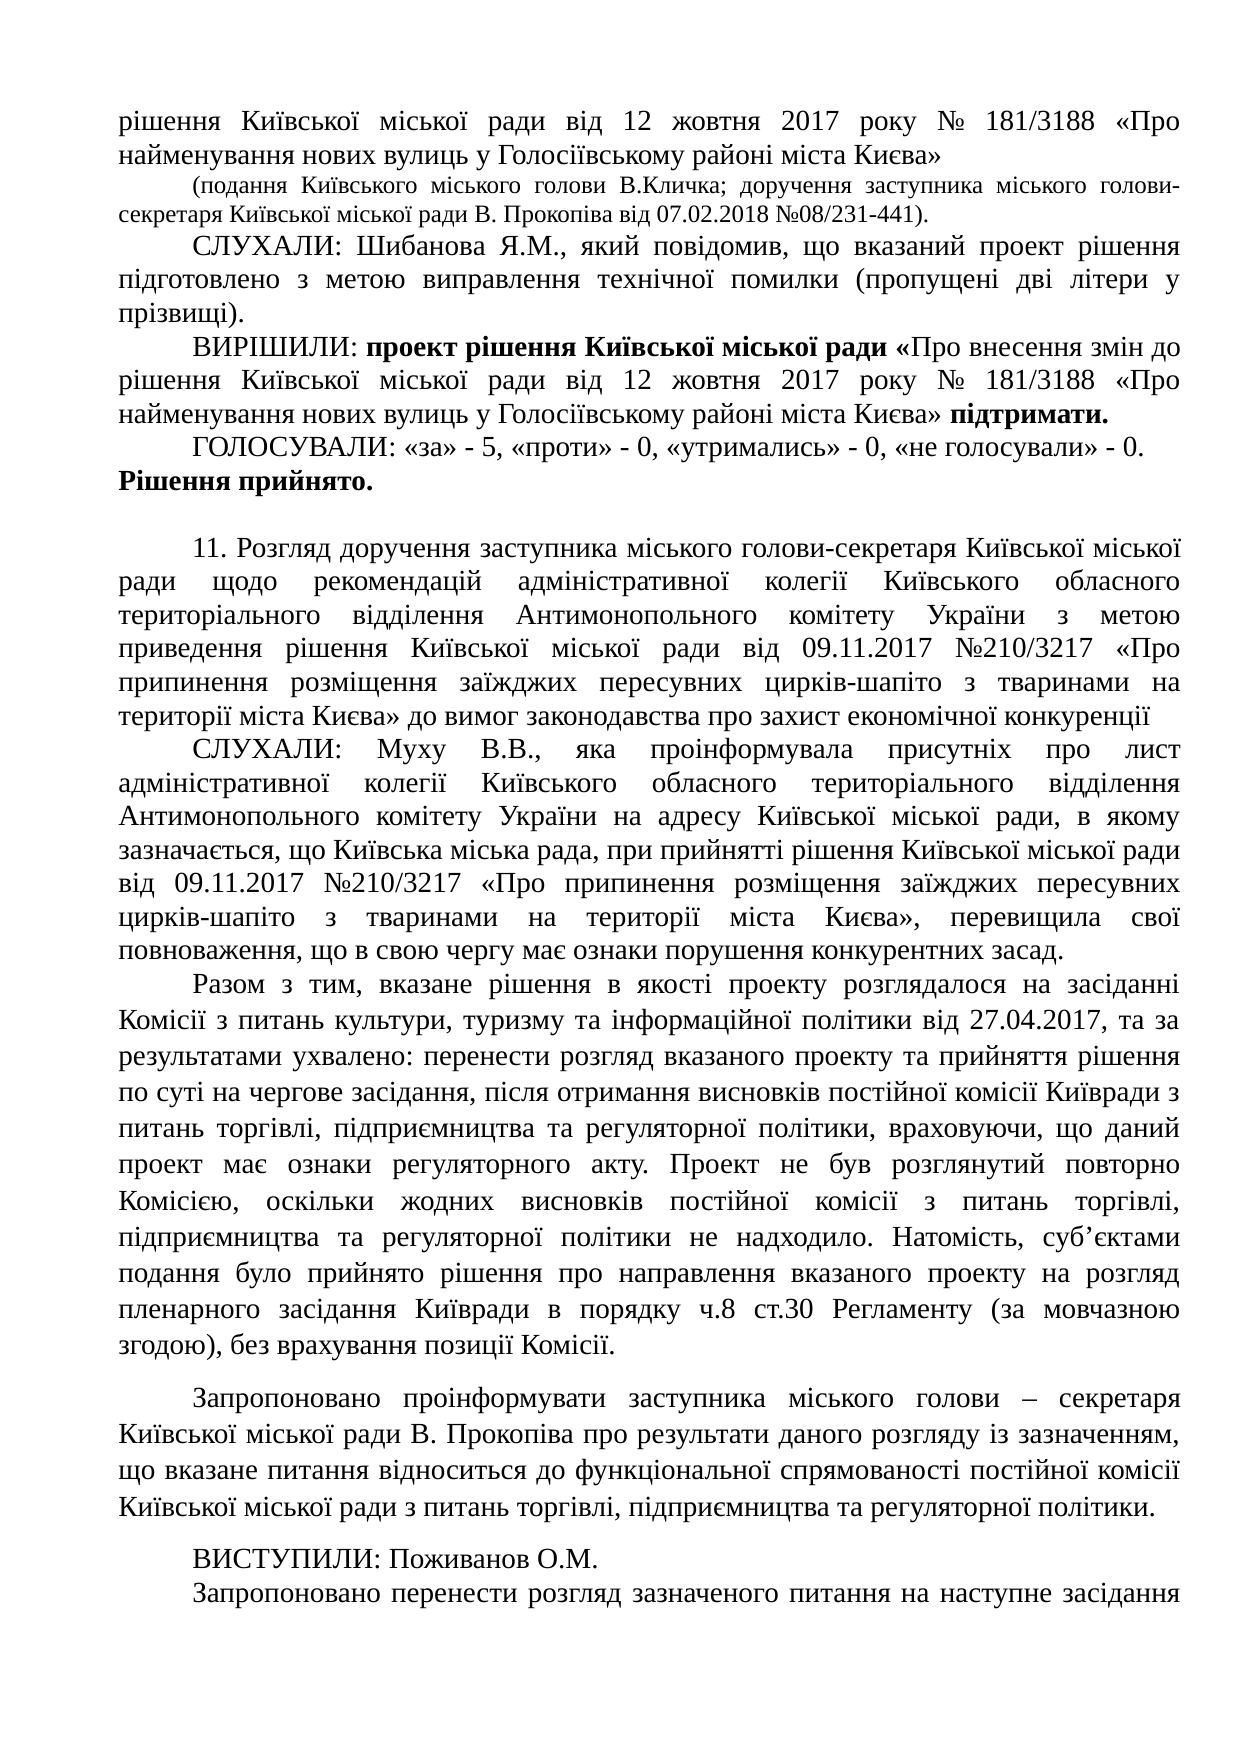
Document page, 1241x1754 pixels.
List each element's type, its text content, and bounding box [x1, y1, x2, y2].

text ВИРІШИЛИ: проект рішення Київської міської ради «Про внесення змін до рішення Київської міської ради від 12 жовтня 2017 року № 181/3188 «Про найменування нових вулиць у Голосіївському районі міста Києва» підтримати. [118, 329, 1181, 429]
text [118, 103, 1181, 171]
text Запропоновано проінформувати заступника міського голови – секретаря Київської міської ради В. Прокопіва про результати даного розгляду із зазначенням, що вказане питання відноситься до функціональної спрямованості постійної комісії Київської міської ради з питань торгівлі, підприємництва та регуляторної політики. [118, 1380, 1181, 1522]
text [118, 1575, 1181, 1608]
text (подання Київського міського голови В.Кличка; доручення заступника міського голови-секретаря Київської міської ради В. Прокопіва від 07.02.2018 №08/231-441). [118, 171, 1181, 228]
text 11. Розгляд доручення заступника міського голови-секретаря Київської міської ради щодо рекомендацій адміністративної колегії Київського обласного територіального відділення Антимонопольного комітету України з метою приведення рішення Київської міської ради від 09.11.2017 №210/3217 «Про припинення розміщення заїжджих пересувних цирків-шапіто з тваринами на території міста Києва» до вимог законодавства про захист економічної конкуренції [118, 530, 1181, 731]
text СЛУХАЛИ: Муху В.В., яка проінформувала присутніх про лист адміністративної колегії Київського обласного територіального відділення Антимонопольного комітету України на адресу Київської міської ради, в якому зазначається, що Київська міська рада, при прийнятті рішення Київської міської ради від 09.11.2017 №210/3217 «Про припинення розміщення заїжджих пересувних цирків-шапіто з тваринами на території міста Києва», перевищила свої повноваження, що в свою чергу має ознаки порушення конкурентних засад. [118, 731, 1181, 966]
text Рішення прийнято. [118, 463, 1181, 496]
text СЛУХАЛИ: Шибанова Я.М., який повідомив, що вказаний проект рішення підготовлено з метою виправлення технічної помилки (пропущені дві літери у прізвищі). [118, 228, 1181, 329]
text ГОЛОСУВАЛИ: «за» - 5, «проти» - 0, «утримались» - 0, «не голосували» - 0. [118, 429, 1181, 463]
text ВИСТУПИЛИ: Поживанов О.М. [118, 1541, 1181, 1575]
text Разом з тим, вказане рішення в якості проекту розглядалося на засіданні Комісії з питань культури, туризму та інформаційної політики від 27.04.2017, та за результатами ухвалено: перенести розгляд вказаного проекту та прийняття рішення по суті на чергове засідання, після отримання висновків постійної комісії Київради з питань торгівлі, підприємництва та регуляторної політики, враховуючи, що даний проект має ознаки регуляторного акту. Проект не був розглянутий повторно Комісією, оскільки жодних висновків постійної комісії з питань торгівлі, підприємництва та регуляторної політики не надходило. Натомість, суб’єктами подання було прийнято рішення про направлення вказаного проекту на розгляд пленарного засідання Київради в порядку ч.8 ст.30 Регламенту (за мовчазною згодою), без врахування позиції Комісії. [118, 966, 1181, 1361]
